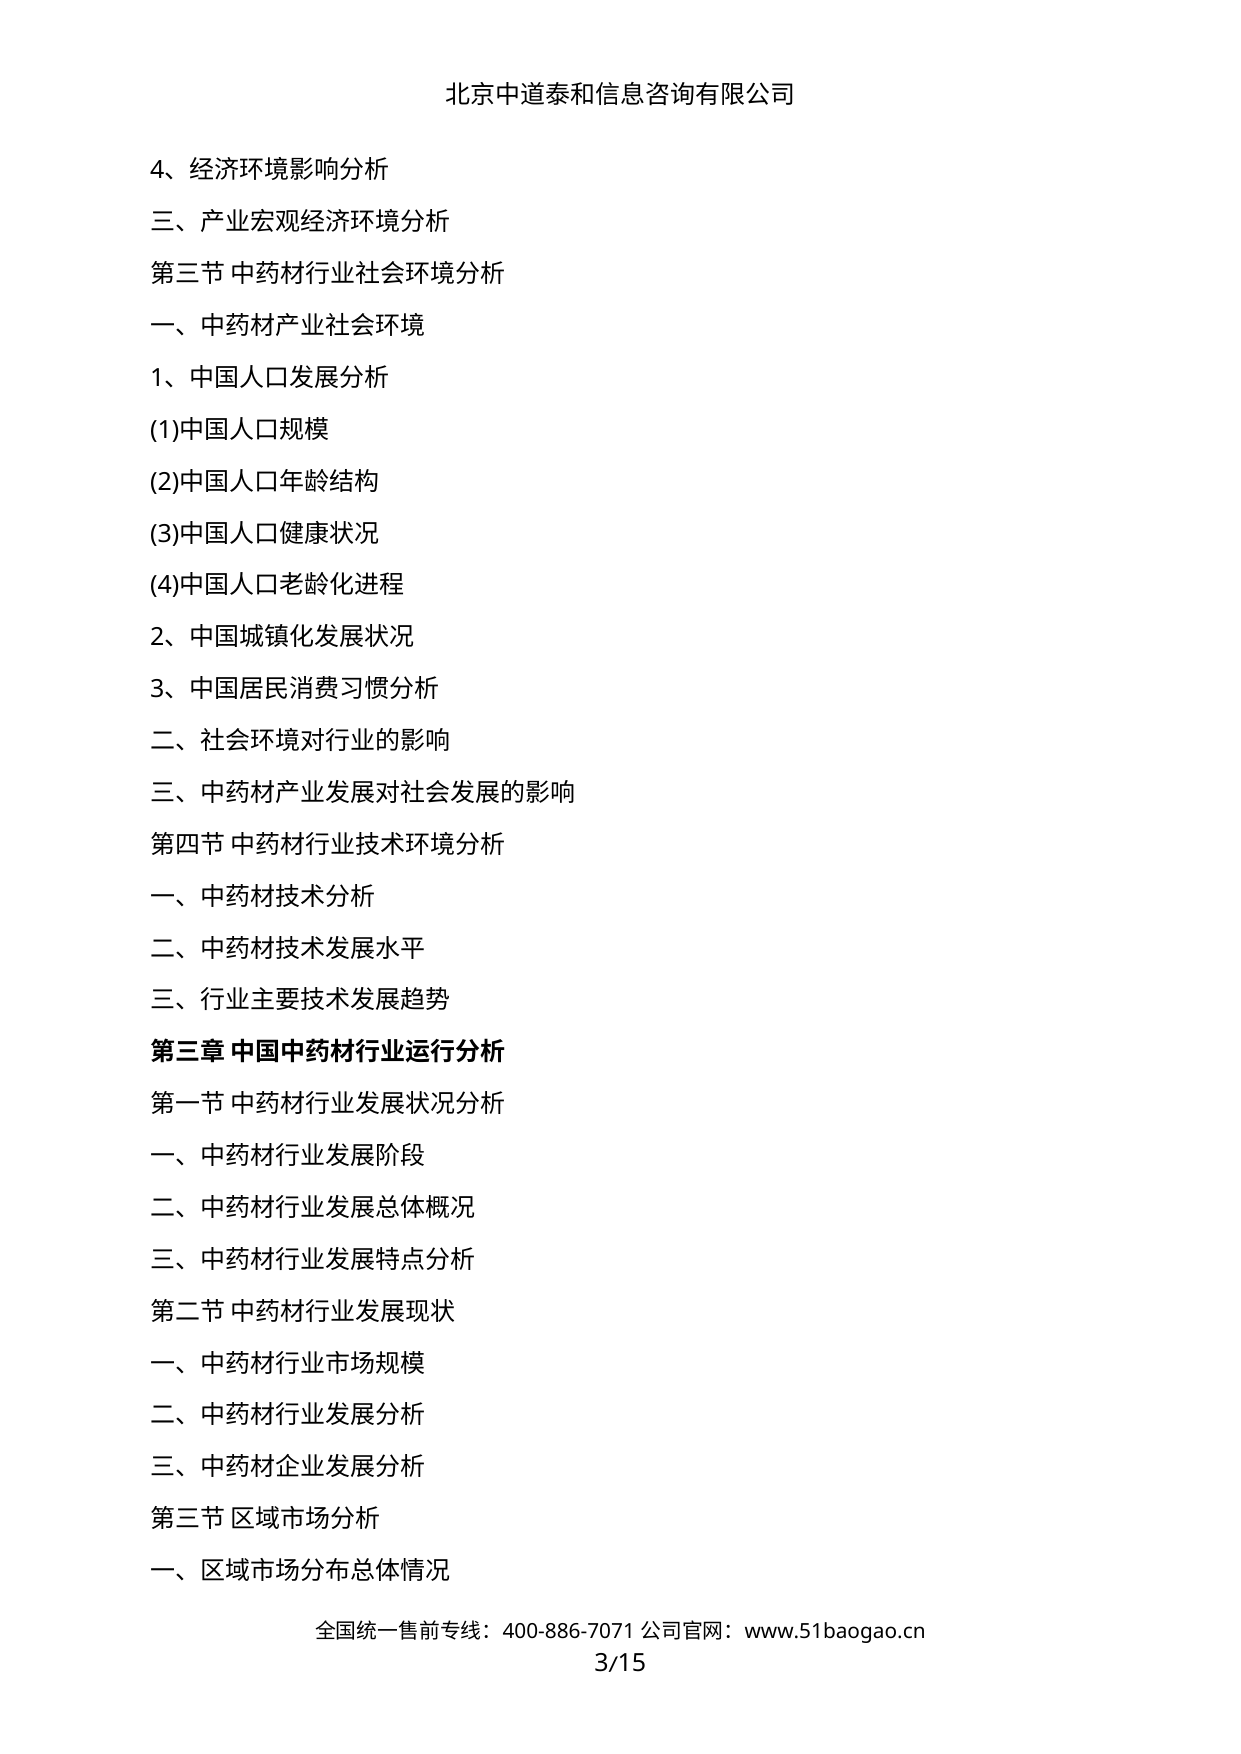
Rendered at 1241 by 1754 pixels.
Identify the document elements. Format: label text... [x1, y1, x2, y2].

text 第四节 中药材行业技术环境分析 [150, 824, 1090, 861]
text 三、中药材行业发展特点分析 [150, 1239, 1090, 1276]
text (3)中国人口健康状况 [150, 513, 1090, 549]
text 一、中药材行业市场规模 [150, 1343, 1090, 1379]
text 二、中药材行业发展总体概况 [150, 1187, 1090, 1224]
text 一、区域市场分布总体情况 [150, 1551, 1090, 1587]
text (2)中国人口年龄结构 [150, 461, 1090, 497]
text 第三节 区域市场分析 [150, 1499, 1090, 1535]
text 2、中国城镇化发展状况 [150, 617, 1090, 653]
text 一、中药材产业社会环境 [150, 306, 1090, 342]
text 第三节 中药材行业社会环境分析 [150, 254, 1090, 290]
text 三、中药材产业发展对社会发展的影响 [150, 772, 1090, 809]
text 二、中药材行业发展分析 [150, 1395, 1090, 1431]
text 4、经济环境影响分析 [150, 150, 1090, 186]
text 一、中药材技术分析 [150, 876, 1090, 912]
text (1)中国人口规模 [150, 409, 1090, 446]
text 三、产业宏观经济环境分析 [150, 202, 1090, 238]
text 二、社会环境对行业的影响 [150, 721, 1090, 757]
text (4)中国人口老龄化进程 [150, 565, 1090, 601]
text 三、中药材企业发展分析 [150, 1447, 1090, 1483]
text 一、中药材行业发展阶段 [150, 1136, 1090, 1172]
text 三、行业主要技术发展趋势 [150, 980, 1090, 1016]
text 第二节 中药材行业发展现状 [150, 1291, 1090, 1327]
text 第三章 中国中药材行业运行分析 [150, 1032, 1090, 1068]
text 第一节 中药材行业发展状况分析 [150, 1084, 1090, 1120]
text 3、中国居民消费习惯分析 [150, 669, 1090, 705]
text 1、中国人口发展分析 [150, 357, 1090, 394]
text 二、中药材技术发展水平 [150, 928, 1090, 964]
